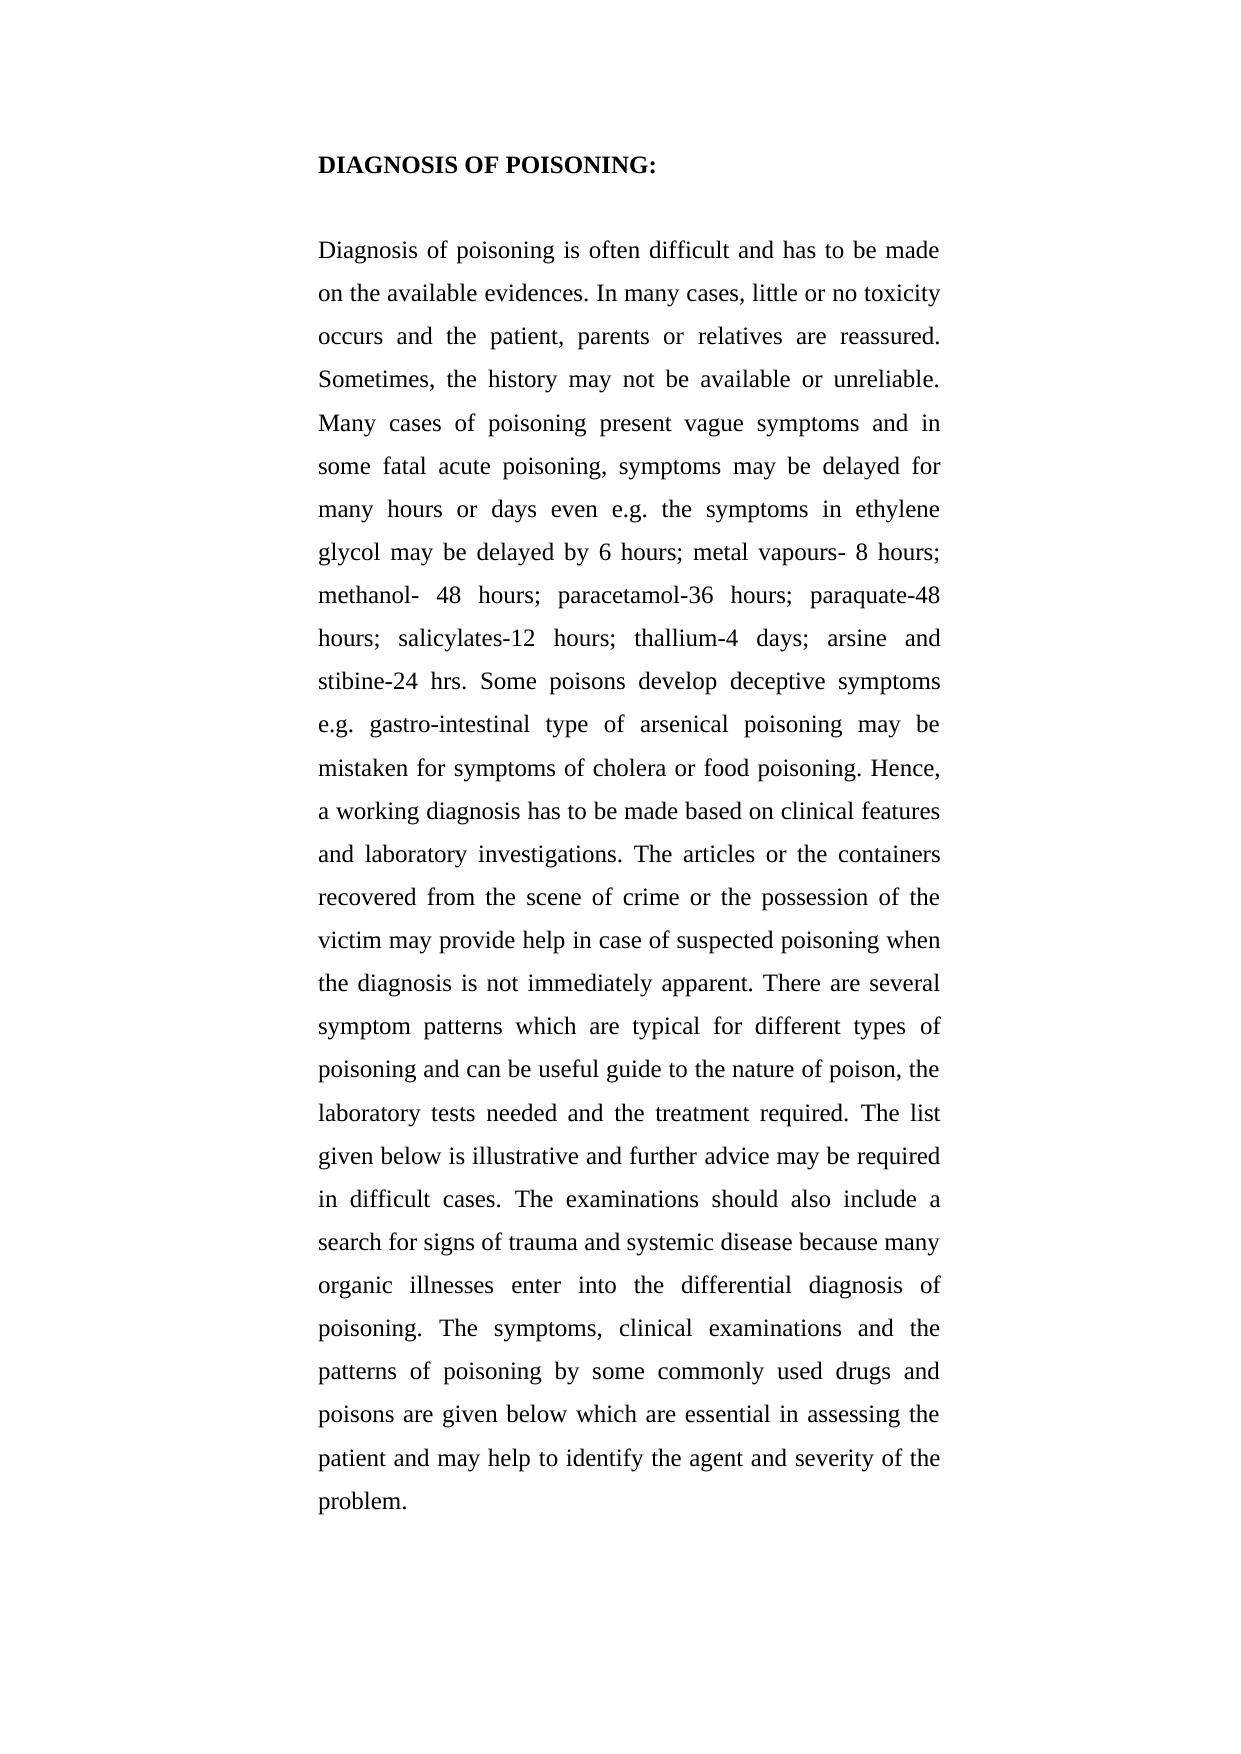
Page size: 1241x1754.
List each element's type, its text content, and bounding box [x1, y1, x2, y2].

subtitle DIAGNOSIS OF POISONING: [318, 150, 1090, 179]
text Diagnosis of poisoning is often difficult and has to be made on the available evidences. In many cases, little or no toxicity occurs and the patient, parents or relatives are reassured. Sometimes, the history may not be available or unreliable. Many cases of poisoning present vague symptoms and in some fatal acute poisoning, symptoms may be delayed for many hours or days even e.g. the symptoms in ethylene glycol may be delayed by 6 hours; metal vapours- 8 hours; methanol- 48 hours; paracetamol-36 hours; paraquate-48 hours; salicylates-12 hours; thallium-4 days; arsine and stibine-24 hrs. Some poisons develop deceptive symptoms e.g. gastro-intestinal type of arsenical poisoning may be mistaken for symptoms of cholera or food poisoning. Hence, a working diagnosis has to be made based on clinical features and laboratory investigations. The articles or the containers recovered from the scene of crime or the possession of the victim may provide help in case of suspected poisoning when the diagnosis is not immediately apparent. There are several symptom patterns which are typical for different types of poisoning and can be useful guide to the nature of poison, the laboratory tests needed and the treatment required. The list given below is illustrative and further advice may be required in difficult cases. The examinations should also include a search for signs of trauma and systemic disease because many organic illnesses enter into the differential diagnosis of poisoning. The symptoms, clinical examinations and the patterns of poisoning by some commonly used drugs and poisons are given below which are essential in assessing the patient and may help to identify the agent and severity of the problem. [318, 235, 941, 1514]
